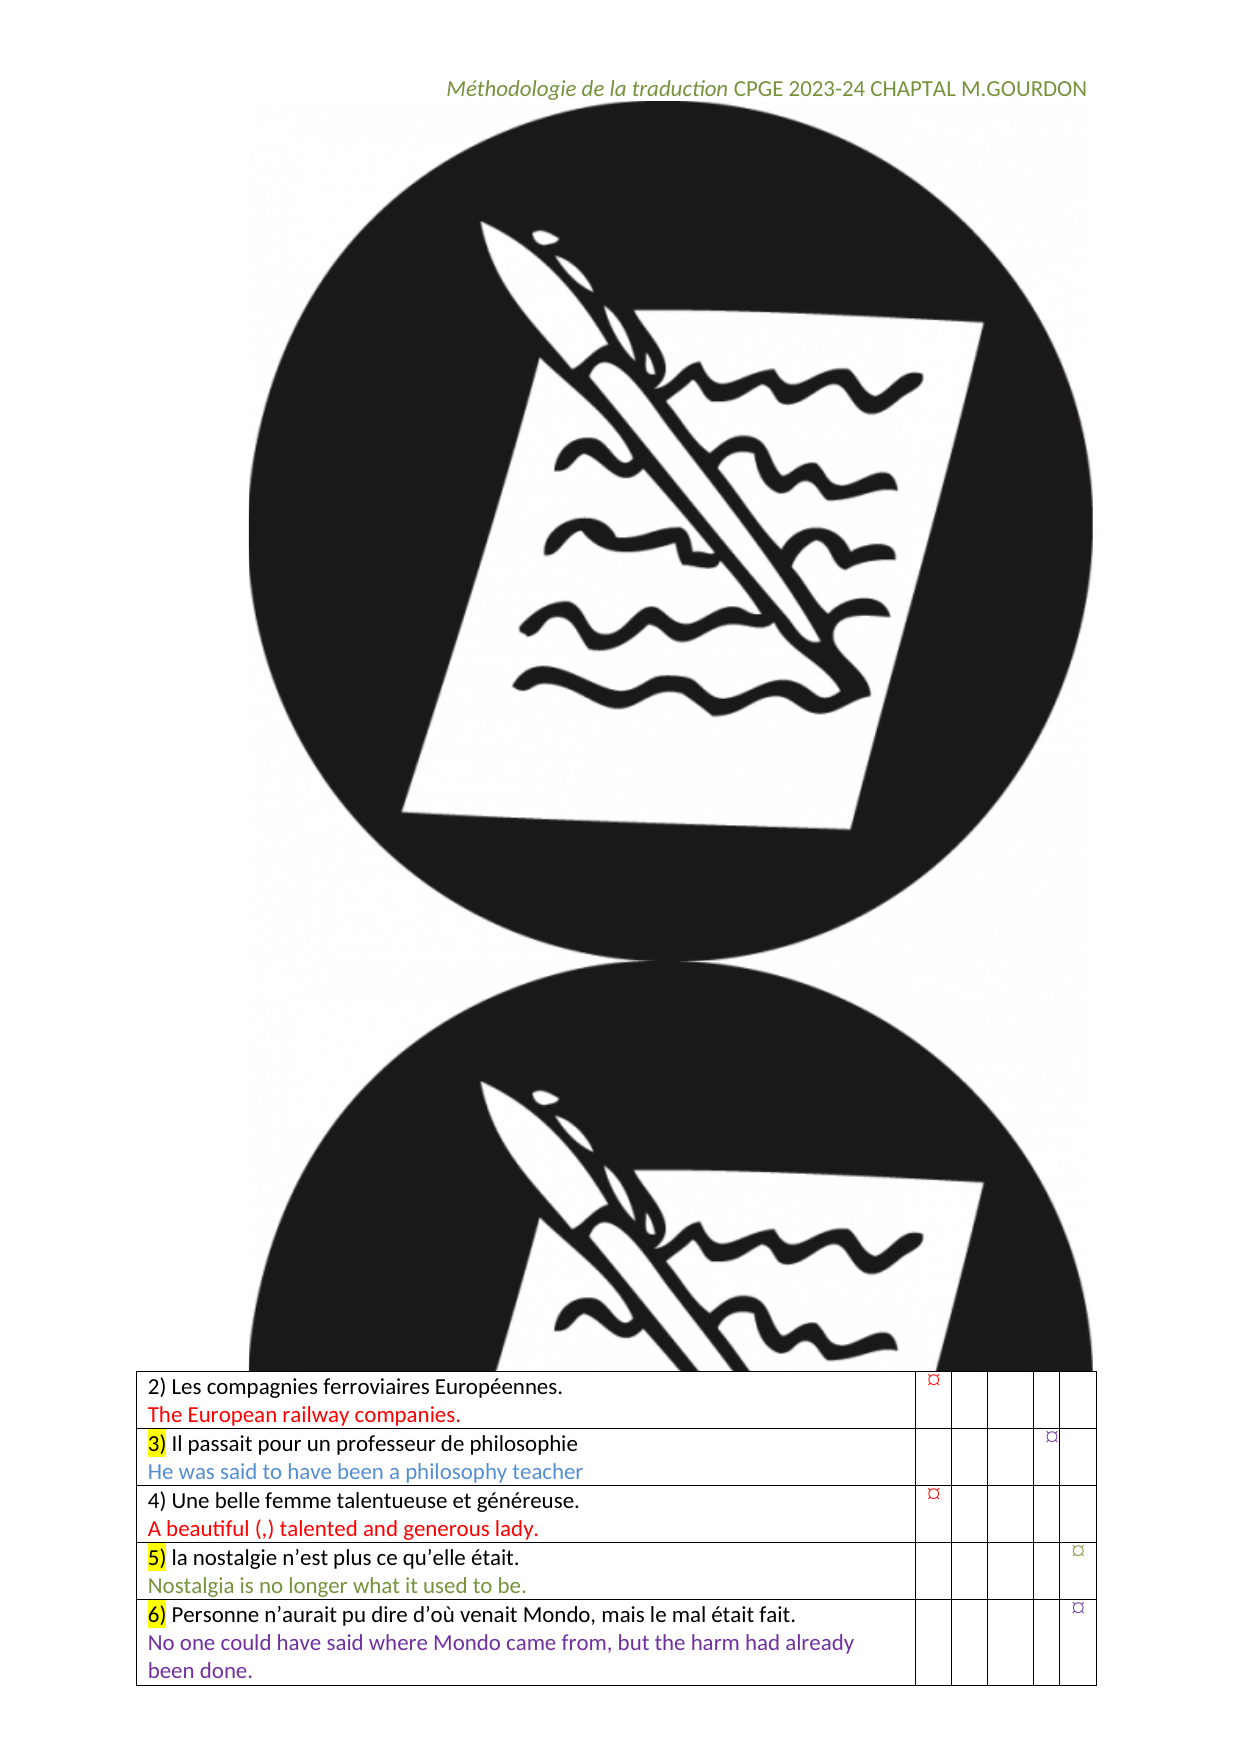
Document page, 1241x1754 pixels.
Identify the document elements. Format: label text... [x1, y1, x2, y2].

table_cell [988, 1600, 1033, 1684]
table_cell [1034, 1486, 1059, 1542]
table_cell [988, 1543, 1033, 1599]
table_cell [952, 1372, 987, 1428]
table_cell 3) Il passait pour un professeur de philosophie He was said to have been a philosophy teacher [137, 1429, 915, 1485]
table_cell 4) Une belle femme talentueuse et généreuse. A beautiful (,) talented and generous lady. [137, 1486, 915, 1542]
picture [248, 101, 1093, 1371]
table_cell [1034, 1543, 1059, 1599]
table_cell [1060, 1429, 1096, 1485]
table_cell [916, 1372, 951, 1428]
table_cell [1060, 1600, 1096, 1684]
table_cell [952, 1429, 987, 1485]
table_cell [952, 1486, 987, 1542]
table_cell [1034, 1600, 1059, 1684]
table_cell [1060, 1486, 1096, 1542]
table_cell [1060, 1372, 1096, 1428]
table_cell 6) Personne n’aurait pu dire d’où venait Mondo, mais le mal était fait. No one could have said where Mondo came from, but the harm had already been done. [137, 1600, 915, 1684]
table_cell [916, 1600, 951, 1684]
table_cell [916, 1429, 951, 1485]
table_cell [1060, 1543, 1096, 1599]
table_cell [916, 1543, 951, 1599]
table_cell [1034, 1372, 1059, 1428]
table_cell [952, 1600, 987, 1684]
table_cell [988, 1372, 1033, 1428]
table_cell [916, 1486, 951, 1542]
table_cell [988, 1429, 1033, 1485]
table_cell 5) la nostalgie n’est plus ce qu’elle était. Nostalgia is no longer what it used to be. [137, 1543, 915, 1599]
table_cell [952, 1543, 987, 1599]
table_cell 2) Les compagnies ferroviaires Européennes. The European railway companies. [137, 1372, 915, 1428]
table_cell [988, 1486, 1033, 1542]
table_cell [1034, 1429, 1059, 1485]
